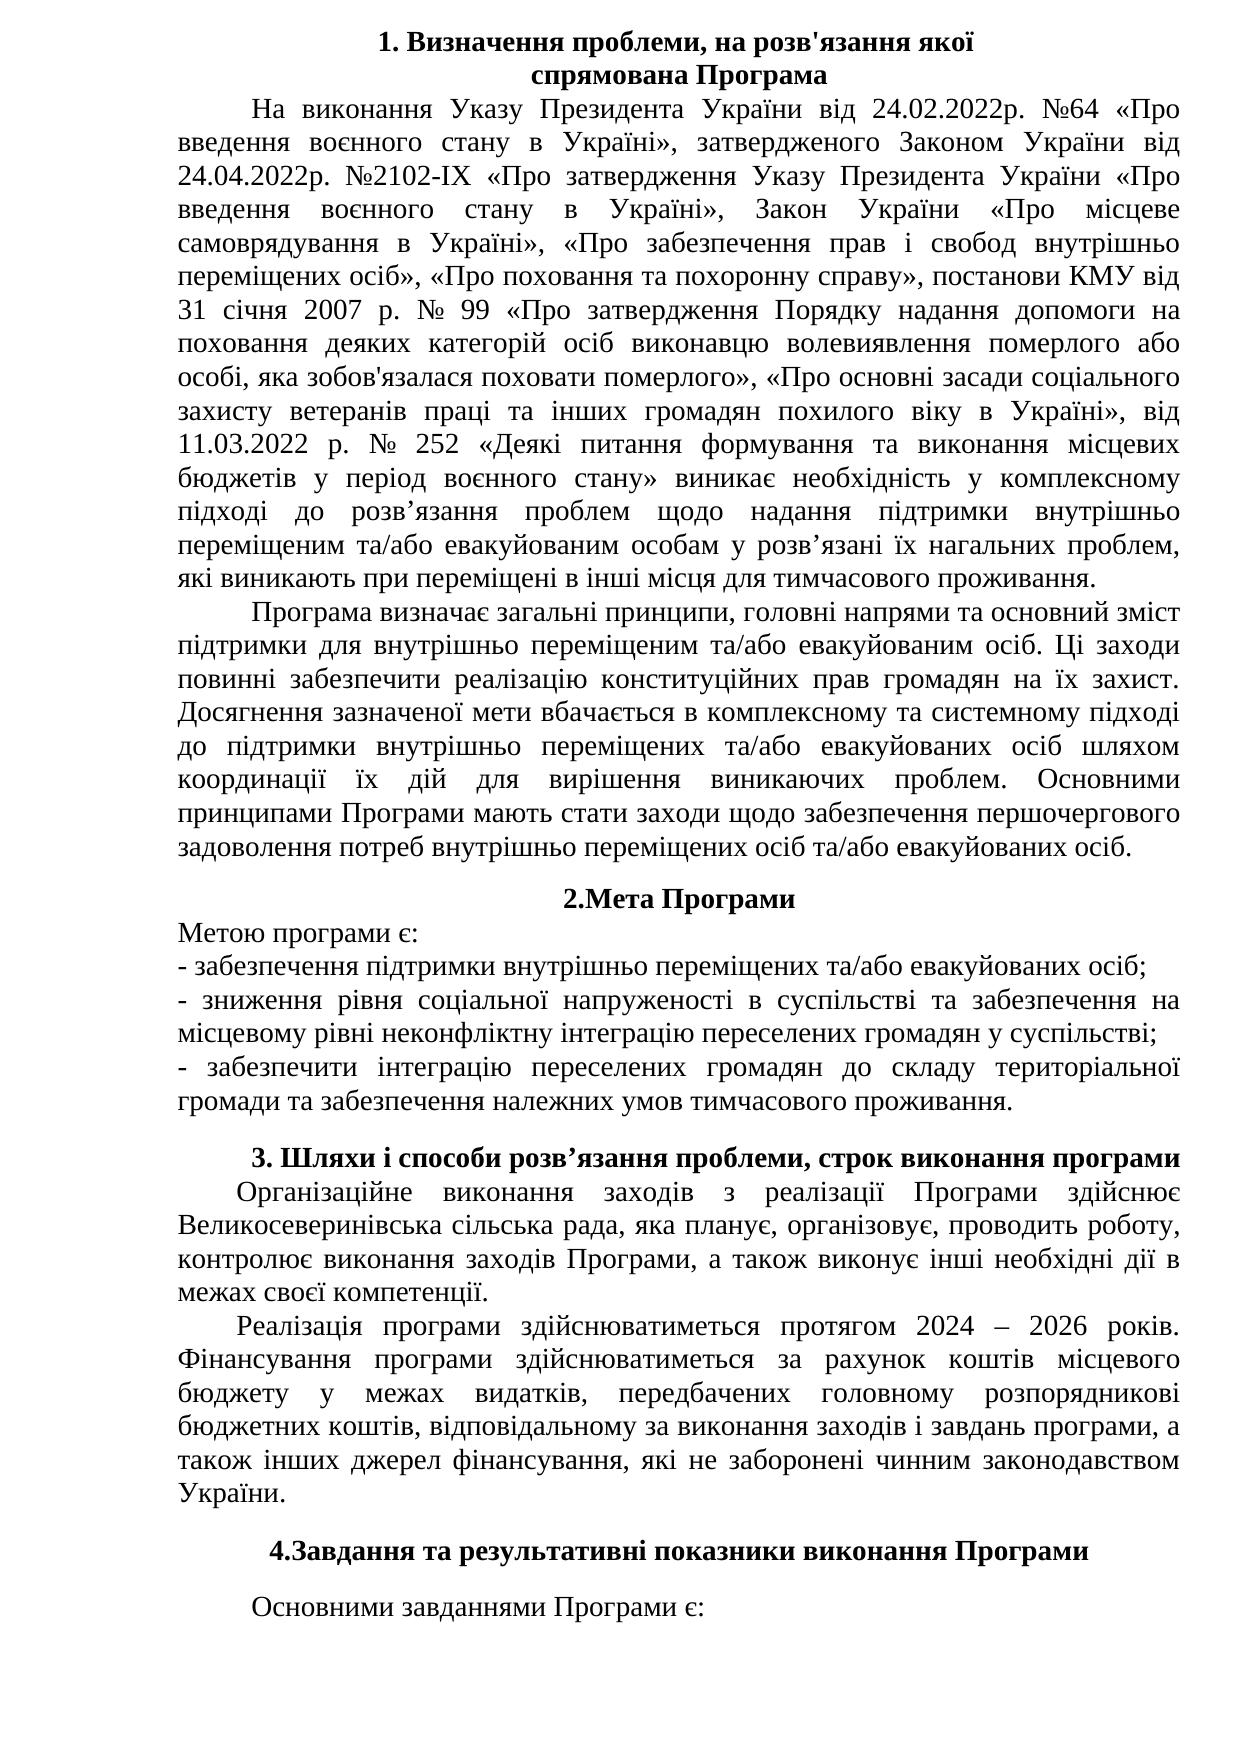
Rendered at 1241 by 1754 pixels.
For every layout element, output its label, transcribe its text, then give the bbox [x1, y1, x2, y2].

text Реалізація програми здійснюватиметься протягом 2024 – 2026 років. Фінансування програми здійснюватиметься за рахунок коштів місцевого бюджету у межах видатків, передбачених головному розпорядникові бюджетних коштів, відповідальному за виконання заходів і завдань програми, а також інших джерел фінансування, які не заборонені чинним законодавством України. [177, 1308, 1181, 1509]
text Програма визначає загальні принципи, головні напрями та основний зміст підтримки для внутрішньо переміщеним та/або евакуйованим осіб. Ці заходи повинні забезпечити реалізацію конституційних прав громадян на їх захист. Досягнення зазначеної мети вбачається в комплексному та системному підході до підтримки внутрішньо переміщених та/або евакуйованих осіб шляхом координації їх дій для вирішення виникаючих проблем. Основними принципами Програми мають стати заходи щодо забезпечення першочергового задоволення потреб внутрішньо переміщених осіб та/або евакуйованих осіб. [177, 594, 1181, 862]
text 2.Мета Програми [177, 881, 1181, 915]
text 3. Шляхи і способи розв’язання проблеми, строк виконання програми [251, 1140, 1181, 1174]
text - забезпечення підтримки внутрішньо переміщених та/або евакуйованих осіб; [177, 948, 1181, 982]
text - зниження рівня соціальної напруженості в суспільстві та забезпечення на місцевому рівні неконфліктну інтеграцію переселених громадян у суспільстві; [177, 982, 1181, 1049]
text Метою програми є: [177, 915, 1181, 948]
text 1. Визначення проблеми, на розв'язання якої спрямована Програма [177, 24, 1181, 91]
text 4.Завдання та результативні показники виконання Програми [177, 1533, 1181, 1566]
text На виконання Указу Президента України від 24.02.2022р. №64 «Про введення воєнного стану в Україні», затвердженого Законом України від 24.04.2022р. №2102-IX «Про затвердження Указу Президента України «Про введення воєнного стану в Україні», Закон України «Про місцеве самоврядування в Україні», «Про забезпечення прав і свобод внутрішньо переміщених осіб», «Про поховання та похоронну справу», постанови КМУ від 31 січня 2007 р. № 99 «Про затвердження Порядку надання допомоги на поховання деяких категорій осіб виконавцю волевиявлення померлого або особі, яка зобов'язалася поховати померлого», «Про основні засади соціального захисту ветеранів праці та інших громадян похилого віку в Україні», від 11.03.2022 р. № 252 «Деякі питання формування та виконання місцевих бюджетів у період воєнного стану» виникає необхідність у комплексному підході до розв’язання проблем щодо надання підтримки внутрішньо переміщеним та/або евакуйованим особам у розв’язані їх нагальних проблем, які виникають при переміщені в інші місця для тимчасового проживання. [177, 91, 1181, 594]
text Організаційне виконання заходів з реалізації Програми здійснює Великосеверинівська сільська рада, яка планує, організовує, проводить роботу, контролює виконання заходів Програми, а також виконує інші необхідні дії в межах своєї компетенції. [177, 1174, 1181, 1308]
text Основними завданнями Програми є: [177, 1589, 1181, 1623]
text - забезпечити інтеграцію переселених громадян до складу територіальної громади та забезпечення належних умов тимчасового проживання. [177, 1049, 1181, 1116]
